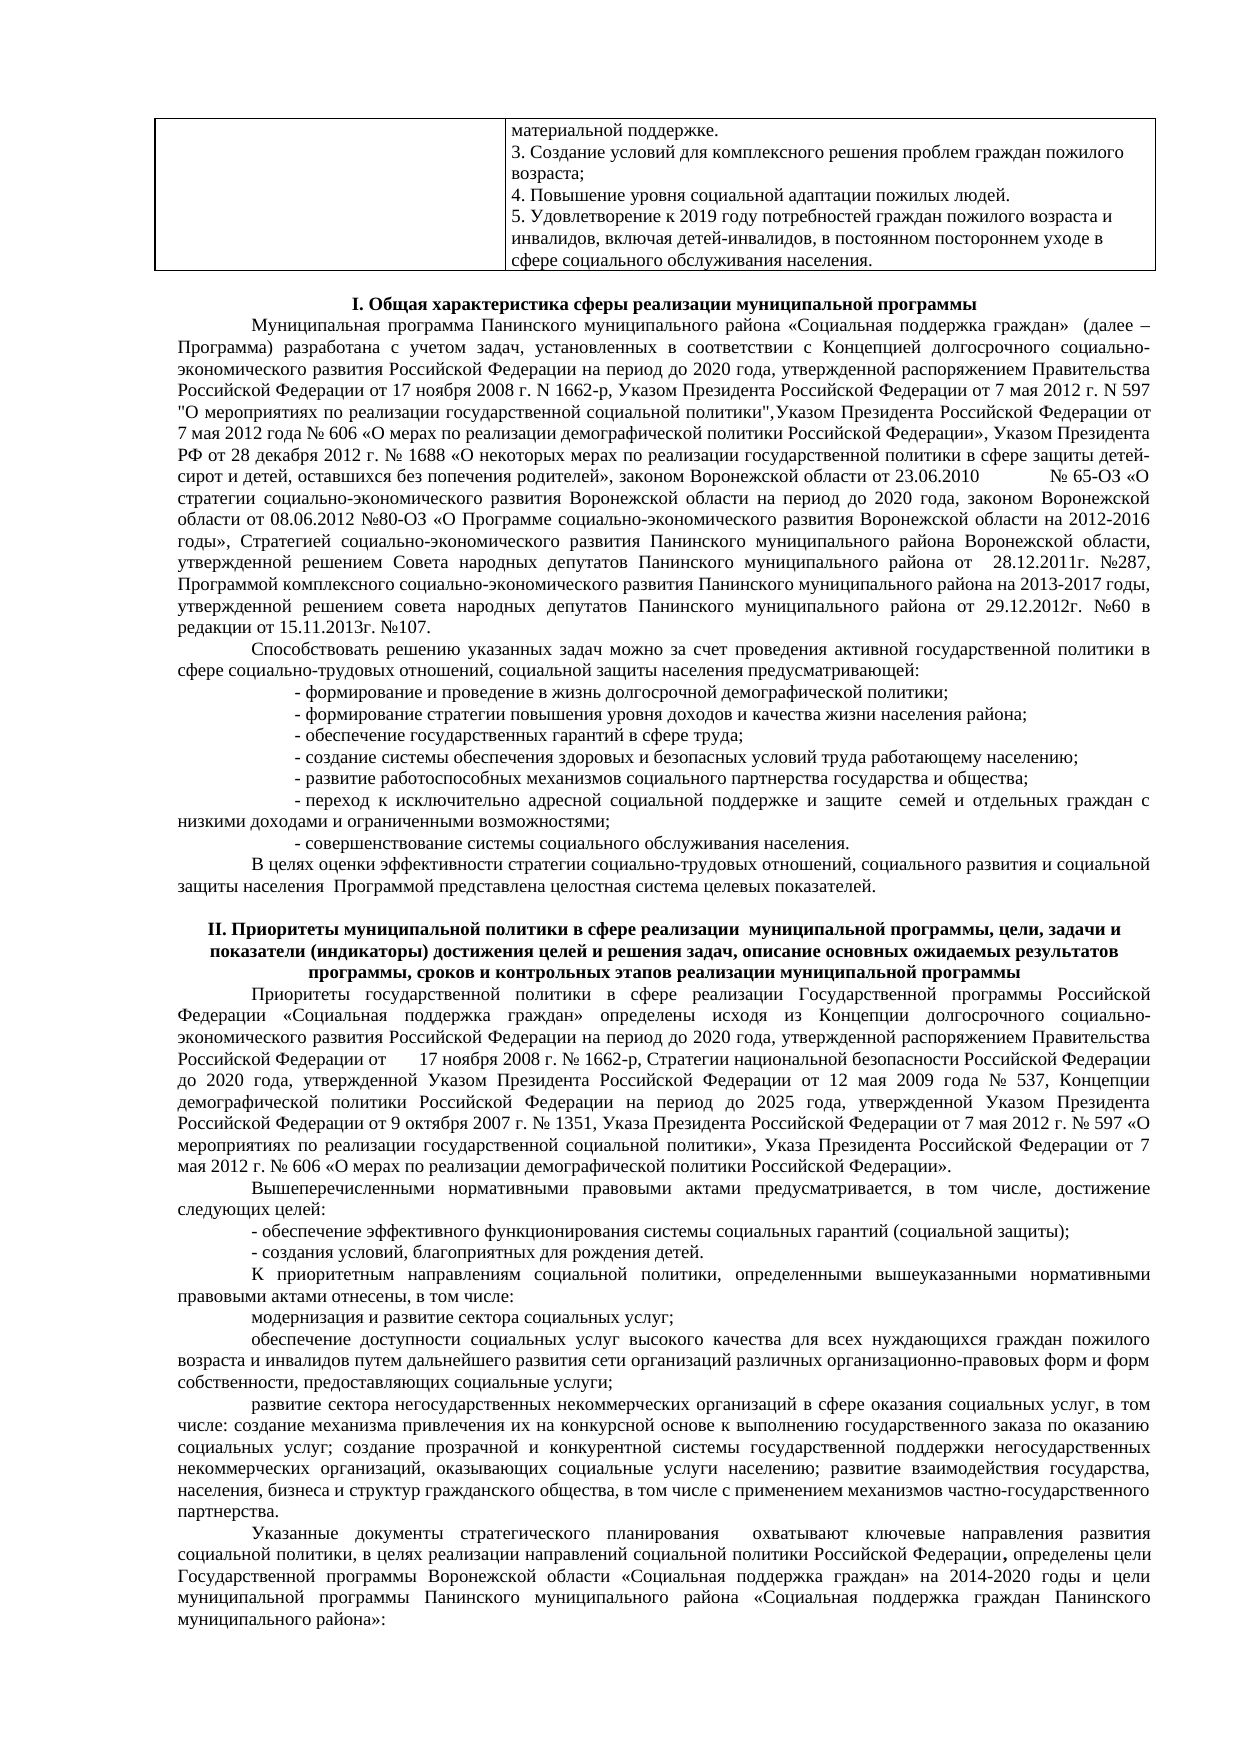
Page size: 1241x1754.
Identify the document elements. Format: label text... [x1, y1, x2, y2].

text обеспечение доступности социальных услуг высокого качества для всех нуждающихся граждан пожилого возраста и инвалидов путем дальнейшего развития сети организаций различных организационно-правовых форм и форм собственности, предоставляющих социальные услуги; [177, 1328, 1152, 1392]
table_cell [156, 119, 505, 270]
text развитие сектора негосударственных некоммерческих организаций в сфере оказания социальных услуг, в том числе: создание механизма привлечения их на конкурсной основе к выполнению государственного заказа по оказанию социальных услуг; создание прозрачной и конкурентной системы государственной поддержки негосударственных некоммерческих организаций, оказывающих социальные услуги населению; развитие взаимодействия государства, населения, бизнеса и структур гражданского общества, в том числе с применением механизмов частно-государственного партнерства. [177, 1392, 1152, 1522]
text Приоритеты государственной политики в сфере реализации Государственной программы Российской Федерации «Социальная поддержка граждан» определены исходя из Концепции долгосрочного социально-экономического развития Российской Федерации на период до 2020 года, утвержденной распоряжением Правительства Российской Федерации от 17 ноября 2008 г. № 1662-р, Стратегии национальной безопасности Российской Федерации до 2020 года, утвержденной Указом Президента Российской Федерации от 12 мая 2009 года № 537, Концепции демографической политики Российской Федерации на период до 2025 года, утвержденной Указом Президента Российской Федерации от 9 октября 2007 г. № 1351, Указа Президента Российской Федерации от 7 мая 2012 г. № 597 «О мероприятиях по реализации государственной социальной политики», Указа Президента Российской Федерации от 7 мая 2012 г. № 606 «О мерах по реализации демографической политики Российской Федерации». [177, 983, 1152, 1177]
text Способствовать решению указанных задач можно за счет проведения активной государственной политики в сфере социально-трудовых отношений, социальной защиты населения предусматривающей: [177, 638, 1152, 681]
text I. Общая характеристика сферы реализации муниципальной программы [177, 293, 1152, 314]
text Муниципальная программа Панинского муниципального района «Социальная поддержка граждан» (далее – Программа) разработана с учетом задач, установленных в соответствии с Концепцией долгосрочного социально-экономического развития Российской Федерации на период до 2020 года, утвержденной распоряжением Правительства Российской Федерации от 17 ноября 2008 г. N 1662-р, Указом Президента Российской Федерации от 7 мая 2012 г. N 597 "О мероприятиях по реализации государственной социальной политики",Указом Президента Российской Федерации от 7 мая 2012 года № 606 «О мерах по реализации демографической политики Российской Федерации», Указом Президента РФ от 28 декабря 2012 г. № 1688 «О некоторых мерах по реализации государственной политики в сфере защиты детей-сирот и детей, оставшихся без попечения родителей», законом Воронежской области от 23.06.2010 № 65-ОЗ «О стратегии социально-экономического развития Воронежской области на период до 2020 года, законом Воронежской области от 08.06.2012 №80-ОЗ «О Программе социально-экономического развития Воронежской области на 2012-2016 годы», Стратегией социально-экономического развития Панинского муниципального района Воронежской области, утвержденной решением Совета народных депутатов Панинского муниципального района от 28.12.2011г. №287, Программой комплексного социально-экономического развития Панинского муниципального района на 2013-2017 годы, утвержденной решением совета народных депутатов Панинского муниципального района от 29.12.2012г. №60 в редакции от 15.11.2013г. №107. [177, 314, 1152, 638]
text Вышеперечисленными нормативными правовыми актами предусматривается, в том числе, достижение следующих целей: [177, 1177, 1152, 1220]
text - формирование стратегии повышения уровня доходов и качества жизни населения района; [177, 702, 1152, 724]
text К приоритетным направлениям социальной политики, определенными вышеуказанными нормативными правовыми актами отнесены, в том числе: [177, 1263, 1152, 1306]
text - создание системы обеспечения здоровых и безопасных условий труда работающему населению; [177, 746, 1152, 767]
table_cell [506, 119, 1155, 270]
text - переход к исключительно адресной социальной поддержке и защите семей и отдельных граждан с низкими доходами и ограниченными возможностями; [177, 789, 1152, 832]
text модернизация и развитие сектора социальных услуг; [177, 1306, 1152, 1328]
text - обеспечение государственных гарантий в сфере труда; [177, 724, 1152, 746]
text - совершенствование системы социального обслуживания населения. [177, 832, 1152, 853]
text - формирование и проведение в жизнь долгосрочной демографической политики; [177, 681, 1152, 702]
text В целях оценки эффективности стратегии социально-трудовых отношений, социального развития и социальной защиты населения Программой представлена целостная система целевых показателей. [177, 853, 1152, 896]
text - создания условий, благоприятных для рождения детей. [177, 1241, 1152, 1263]
text - обеспечение эффективного функционирования системы социальных гарантий (социальной защиты); [177, 1220, 1152, 1241]
text - развитие работоспособных механизмов социального партнерства государства и общества; [177, 767, 1152, 789]
text II. Приоритеты муниципальной политики в сфере реализации муниципальной программы, цели, задачи и показатели (индикаторы) достижения целей и решения задач, описание основных ожидаемых результатов программы, сроков и контрольных этапов реализации муниципальной программы [177, 918, 1152, 983]
text Указанные документы стратегического планирования охватывают ключевые направления развития социальной политики, в целях реализации направлений социальной политики Российской Федерации, определены цели Государственной программы Воронежской области «Социальная поддержка граждан» на 2014-2020 годы и цели муниципальной программы Панинского муниципального района «Социальная поддержка граждан Панинского муниципального района»: [177, 1522, 1152, 1629]
